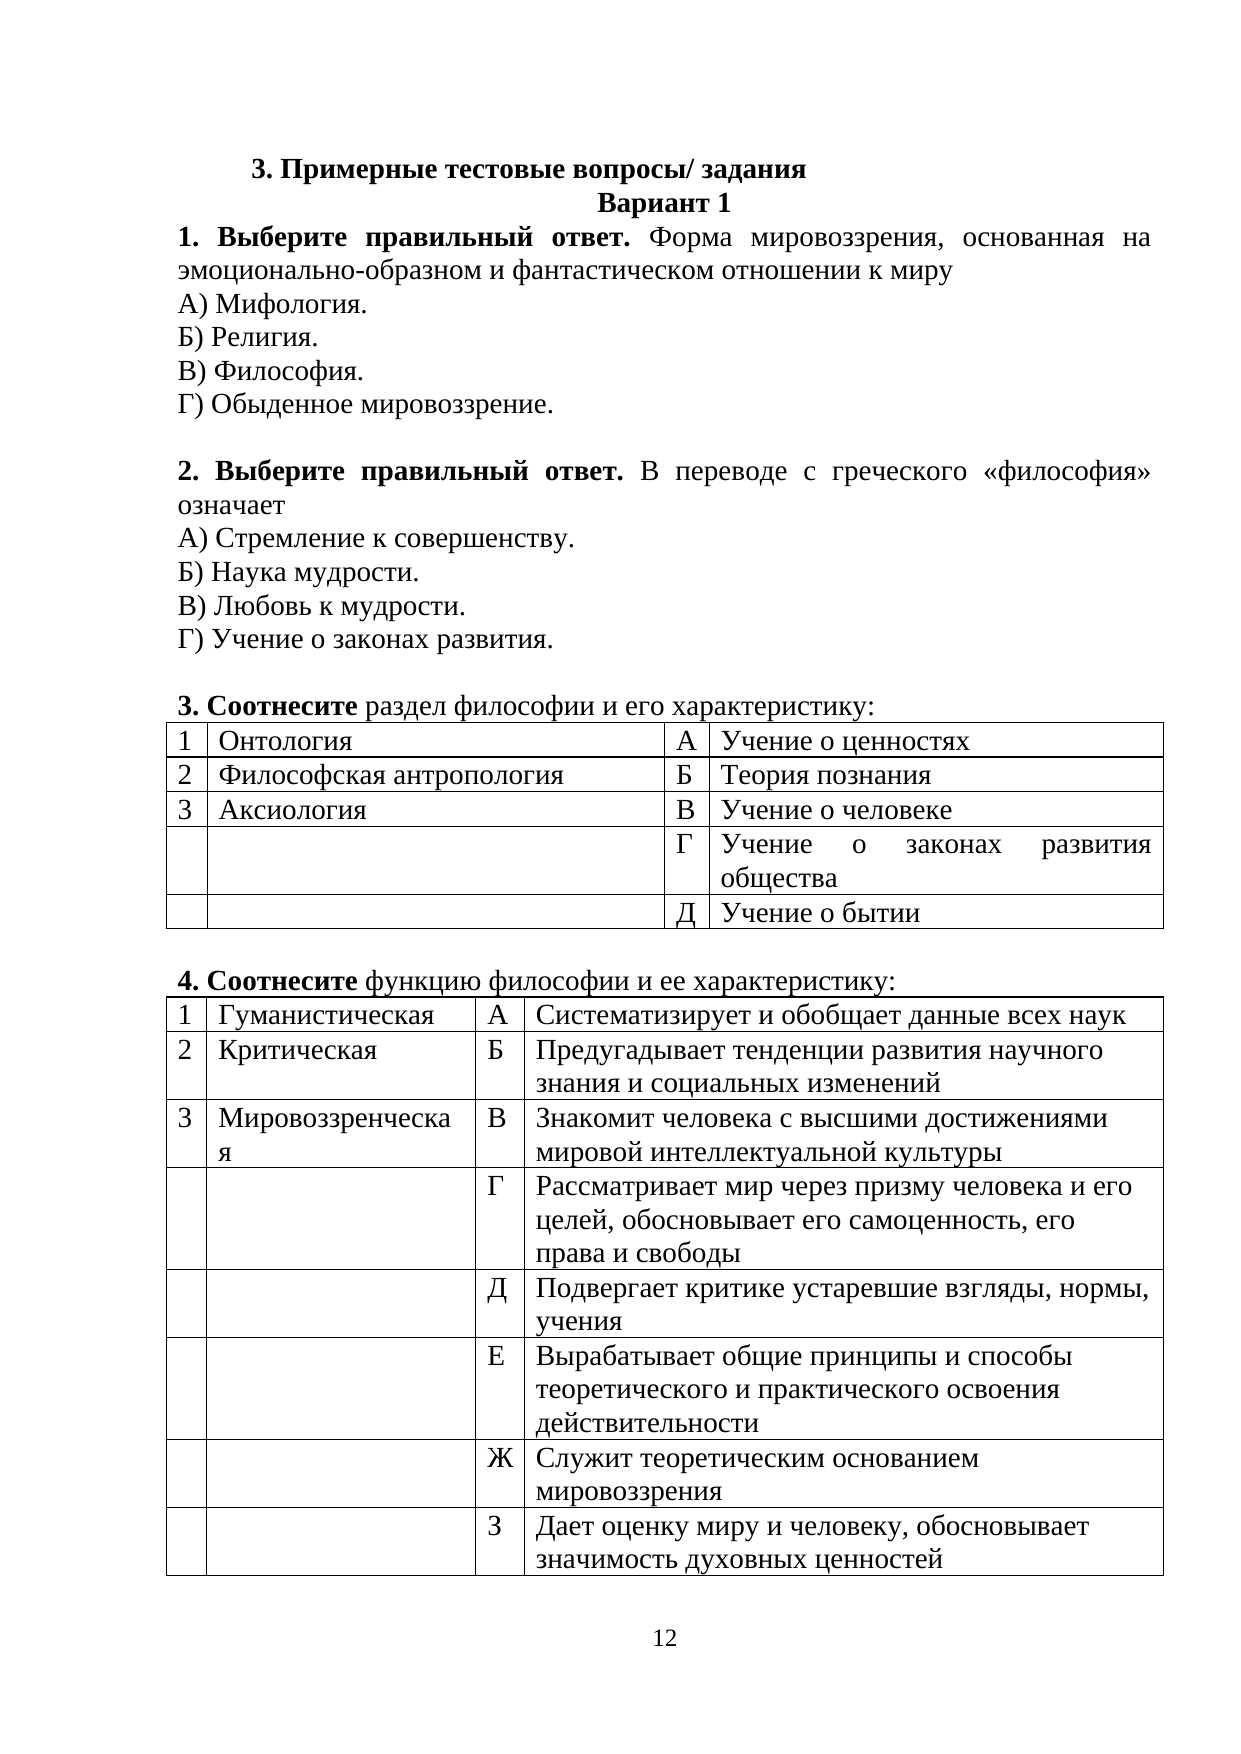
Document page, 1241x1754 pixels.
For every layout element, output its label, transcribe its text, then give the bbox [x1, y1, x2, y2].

table_cell Предугадывает тенденции развития научного знания и социальных изменений [525, 1032, 1163, 1099]
text В) Любовь к мудрости. [177, 588, 1152, 621]
table_cell Учение о бытии [710, 895, 1163, 928]
table_cell Теория познания [710, 758, 1163, 791]
text А) Стремление к совершенству. [177, 521, 1152, 554]
table_header Учение о ценностях [710, 723, 1163, 756]
table_cell Подвергает критике устаревшие взгляды, нормы, учения [525, 1270, 1163, 1337]
table_cell Рассматривает мир через призму человека и его целей, обосновывает его самоценность, его права и свободы [525, 1168, 1163, 1269]
table_cell [207, 1338, 475, 1439]
table_cell Вырабатывает общие принципы и способы теоретического и практического освоения действительности [525, 1338, 1163, 1439]
table_header Гуманистическая [207, 998, 475, 1031]
table_cell 2 [167, 1032, 206, 1099]
table_cell Г [665, 827, 709, 894]
table_header Онтология [208, 723, 664, 756]
table_cell [208, 895, 664, 928]
text 3. Соотнесите раздел философии и его характеристику: [177, 688, 1152, 722]
table_cell Е [476, 1338, 524, 1439]
table_header 1 [167, 998, 206, 1031]
table_cell Д [665, 895, 709, 928]
table_cell Ж [476, 1440, 524, 1507]
table_cell Знакомит человека с высшими достижениями мировой интеллектуальной культуры [525, 1100, 1163, 1167]
table_header Систематизирует и обобщает данные всех наук [525, 998, 1163, 1031]
table_cell З [476, 1508, 524, 1575]
text Б) Наука мудрости. [177, 554, 1152, 588]
text А) Мифология. [177, 286, 1152, 319]
text 2. Выберите правильный ответ. В переводе с греческого «философия» означает [177, 453, 1152, 521]
table_cell 3 [167, 792, 207, 826]
text Г) Обыденное мировоззрение. [177, 386, 1152, 420]
table_cell 2 [167, 758, 207, 791]
table_cell Критическая [207, 1032, 475, 1099]
text 4. Соотнесите функцию философии и ее характеристику: [177, 963, 1152, 996]
table_cell [167, 827, 207, 894]
table_cell Г [476, 1168, 524, 1269]
table_cell Философская антропология [208, 758, 664, 791]
table_cell [167, 1270, 206, 1337]
text 3. Примерные тестовые вопросы/ задания [177, 152, 1152, 185]
table_cell [167, 895, 207, 928]
table_cell [207, 1440, 475, 1507]
table_cell [207, 1508, 475, 1575]
table_cell Учение о законах развития общества [710, 827, 1163, 894]
table_cell В [476, 1100, 524, 1167]
text В) Философия. [177, 353, 1152, 386]
table_cell Учение о человеке [710, 792, 1163, 826]
table_header А [476, 998, 524, 1031]
table_cell В [665, 792, 709, 826]
table_cell [207, 1270, 475, 1337]
table_cell [167, 1338, 206, 1439]
table_cell [167, 1508, 206, 1575]
table_cell [167, 1168, 206, 1269]
table_cell Служит теоретическим основанием мировоззрения [525, 1440, 1163, 1507]
table_cell [167, 1440, 206, 1507]
text Г) Учение о законах развития. [177, 621, 1152, 655]
table_cell Дает оценку миру и человеку, обосновывает значимость духовных ценностей [525, 1508, 1163, 1575]
text Вариант 1 [177, 185, 1152, 219]
table_cell Аксиология [208, 792, 664, 826]
text 1. Выберите правильный ответ. Форма мировоззрения, основанная на эмоционально-образном и фантастическом отношении к миру [177, 219, 1152, 286]
table_cell Б [665, 758, 709, 791]
text Б) Религия. [177, 319, 1152, 353]
table_cell [208, 827, 664, 894]
table_header А [665, 723, 709, 756]
table_cell Мировоззренческая [207, 1100, 475, 1167]
table_cell 3 [167, 1100, 206, 1167]
table_cell Д [476, 1270, 524, 1337]
table_header 1 [167, 723, 207, 756]
table_cell Б [476, 1032, 524, 1099]
table_cell [207, 1168, 475, 1269]
